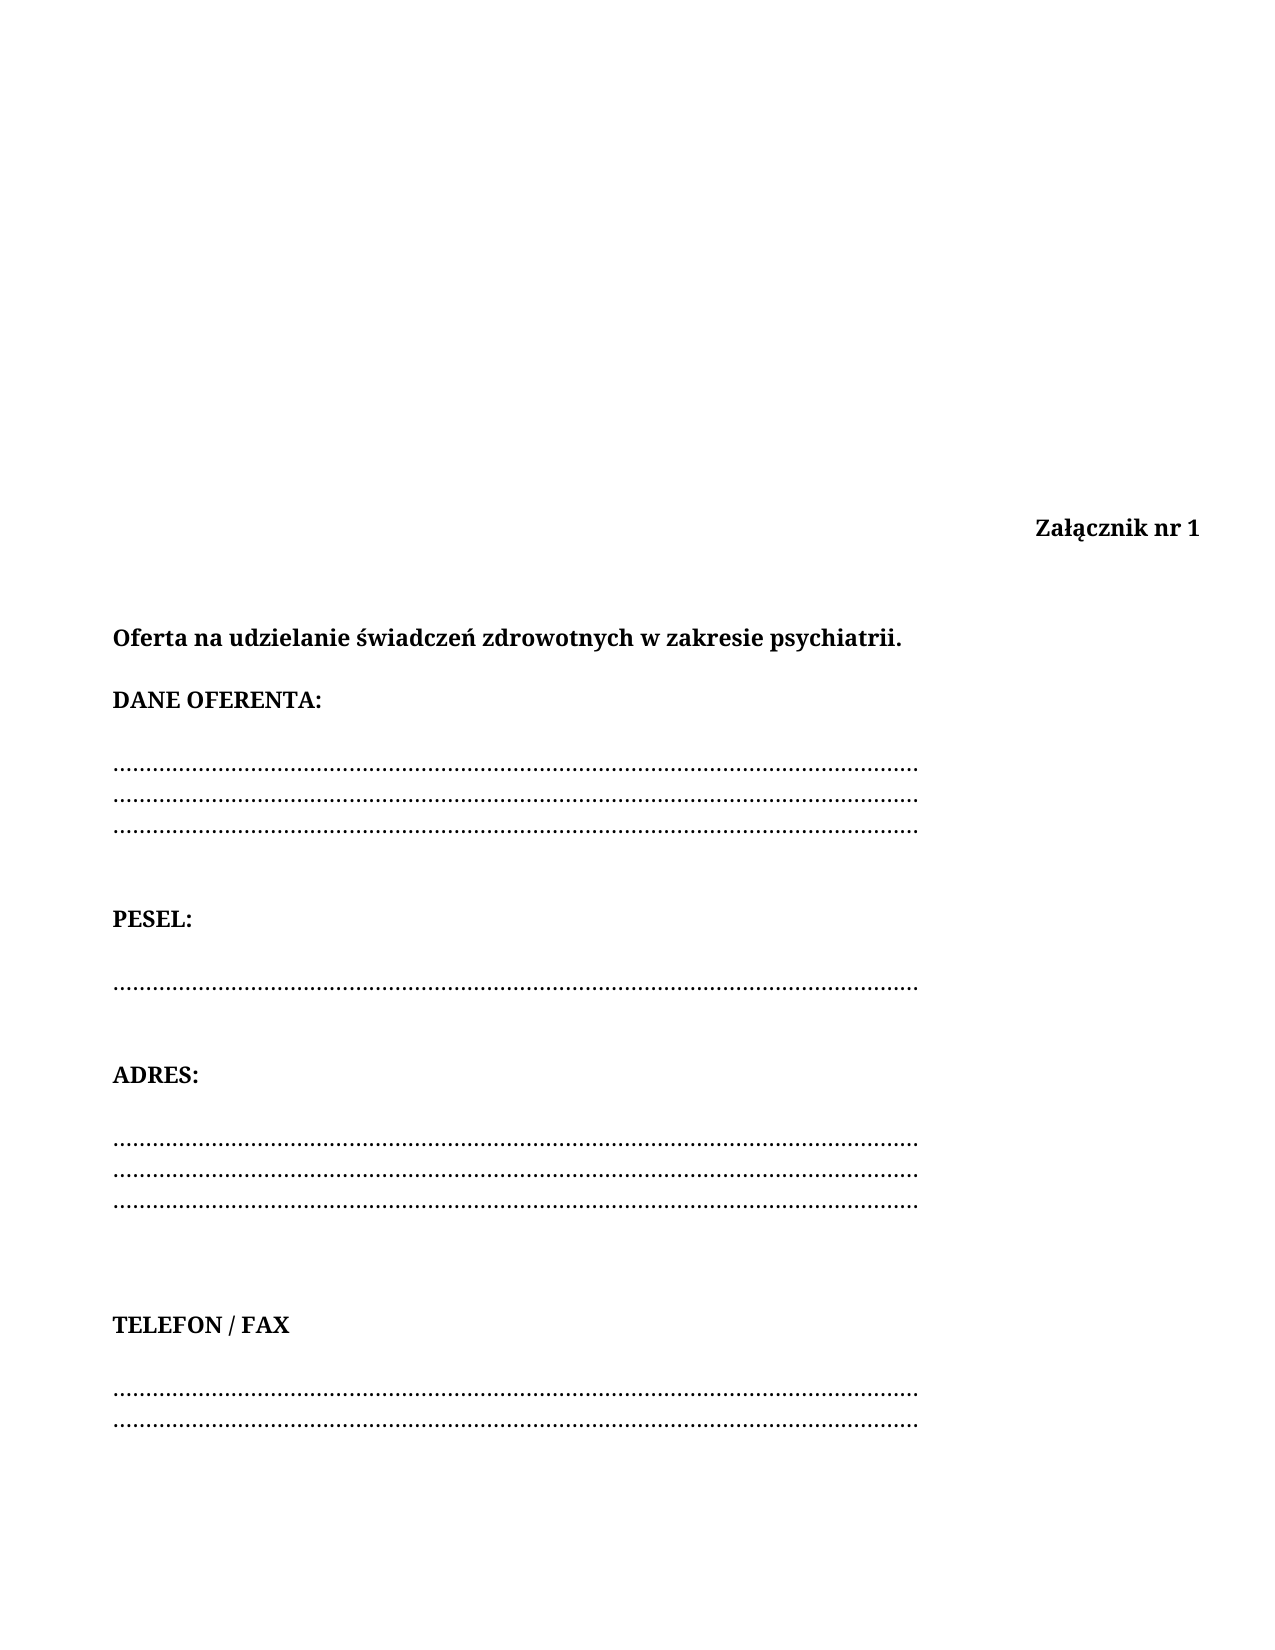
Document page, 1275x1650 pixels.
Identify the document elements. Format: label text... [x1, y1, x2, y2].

text …………………………………………………………………………………………………………… [112, 966, 1200, 997]
text TELEFON / FAX [112, 1309, 1200, 1341]
text PESEL: [112, 903, 1200, 934]
text …………………………………………………………………………………………………………… [112, 778, 1200, 809]
text …………………………………………………………………………………………………………… [112, 1122, 1200, 1153]
text …………………………………………………………………………………………………………… [112, 809, 1200, 841]
text …………………………………………………………………………………………………………… [112, 747, 1200, 778]
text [112, 1184, 1200, 1216]
text DANE OFERENTA: [112, 684, 1200, 716]
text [112, 1403, 1200, 1434]
text Załącznik nr 1 [112, 512, 1200, 544]
text ADRES: [112, 1059, 1200, 1091]
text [112, 1153, 1200, 1184]
text Oferta na udzielanie świadczeń zdrowotnych w zakresie psychiatrii. [112, 622, 1200, 653]
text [112, 1372, 1200, 1403]
